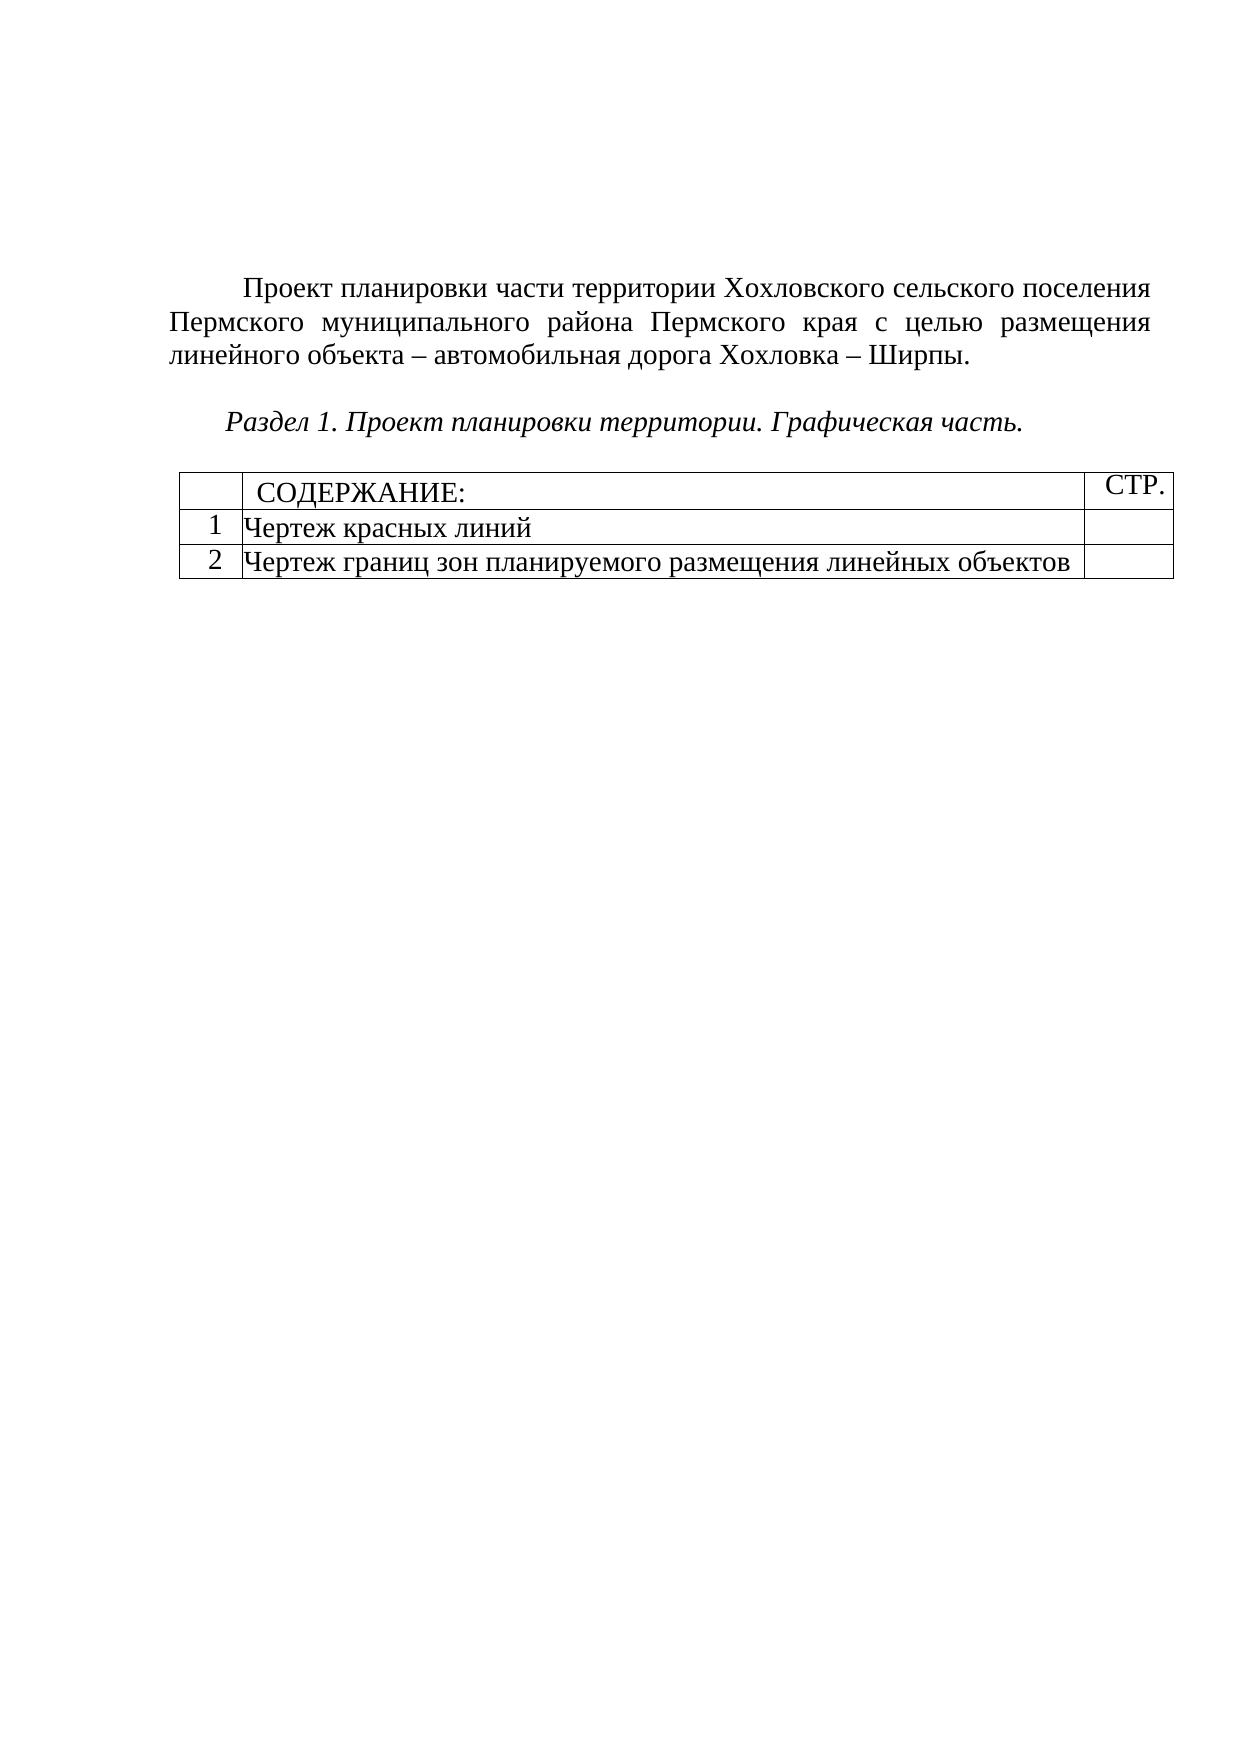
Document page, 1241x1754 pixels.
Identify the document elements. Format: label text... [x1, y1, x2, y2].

table_cell [1085, 510, 1173, 543]
table_cell Чертеж границ зон планируемого размещения линейных объектов [243, 545, 1084, 578]
text Раздел 1. Проект планировки территории. Графическая часть. [169, 404, 1152, 438]
text Проект планировки части территории Хохловского сельского поселения Пермского муниципального района Пермского края с целью размещения линейного объекта – автомобильная дорога Хохловка – Ширпы. [169, 270, 1152, 371]
table_cell 1 [180, 510, 242, 543]
table_cell 2 [180, 545, 242, 578]
table_header СОДЕРЖАНИЕ: [243, 473, 1084, 509]
table_header [180, 473, 242, 509]
table_cell [1085, 545, 1173, 578]
table_cell Чертеж красных линий [243, 510, 1084, 543]
table_header СТР. [1085, 473, 1173, 509]
